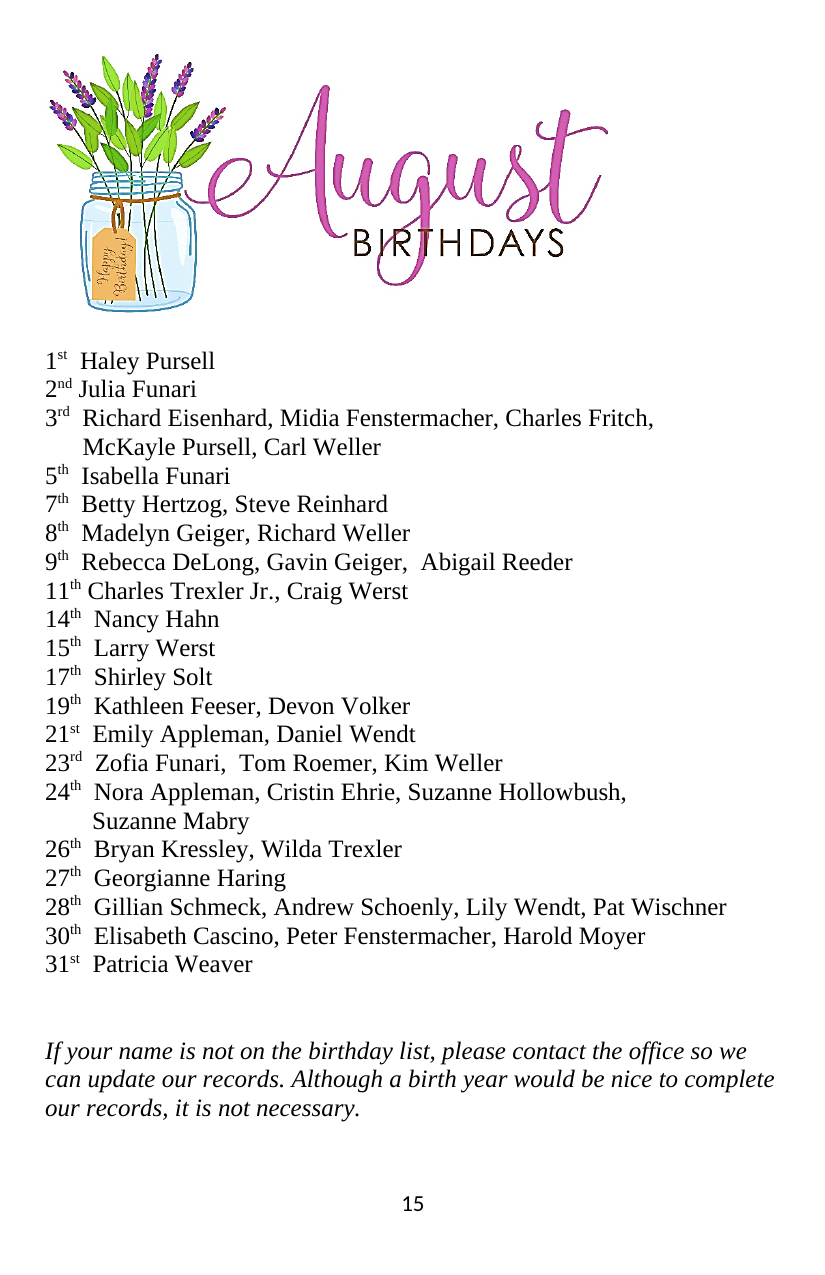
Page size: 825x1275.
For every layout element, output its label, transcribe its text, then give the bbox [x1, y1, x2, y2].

text 28th Gillian Schmeck, Andrew Schoenly, Lily Wendt, Pat Wischner [45, 892, 780, 921]
text 26th Bryan Kressley, Wilda Trexler [45, 834, 780, 863]
text 3rd Richard Eisenhard, Midia Fenstermacher, Charles Fritch, [45, 403, 780, 432]
text 2nd Julia Funari [45, 374, 780, 403]
text 30th Elisabeth Cascino, Peter Fenstermacher, Harold Moyer [45, 921, 780, 949]
text 21st Emily Appleman, Daniel Wendt [45, 719, 780, 748]
text 23rd Zofia Funari, Tom Roemer, Kim Weller [45, 748, 780, 777]
text 24th Nora Appleman, Cristin Ehrie, Suzanne Hollowbush, [45, 777, 780, 806]
text 17th Shirley Solt [45, 662, 780, 691]
text 14th Nancy Hahn [45, 604, 780, 633]
text 31st Patricia Weaver [45, 949, 780, 978]
text 11th Charles Trexler Jr., Craig Werst [45, 576, 780, 604]
text 27th Georgianne Haring [45, 863, 780, 892]
text 7th Betty Hertzog, Steve Reinhard [45, 489, 780, 518]
text 1st Haley Pursell [45, 346, 780, 374]
text McKayle Pursell, Carl Weller [45, 432, 780, 461]
text 9th Rebecca DeLong, Gavin Geiger, Abigail Reeder [45, 547, 780, 576]
text 5th Isabella Funari [45, 461, 780, 489]
text 8th Madelyn Geiger, Richard Weller [45, 518, 780, 547]
text 19th Kathleen Feeser, Devon Volker [45, 691, 780, 719]
text 15th Larry Werst [45, 633, 780, 662]
text Suzanne Mabry [36, 806, 780, 834]
text If your name is not on the birthday list, please contact the office so we can update our records. Although a birth year would be nice to complete our records, it is not necessary. [45, 1036, 780, 1122]
picture [45, 44, 610, 316]
